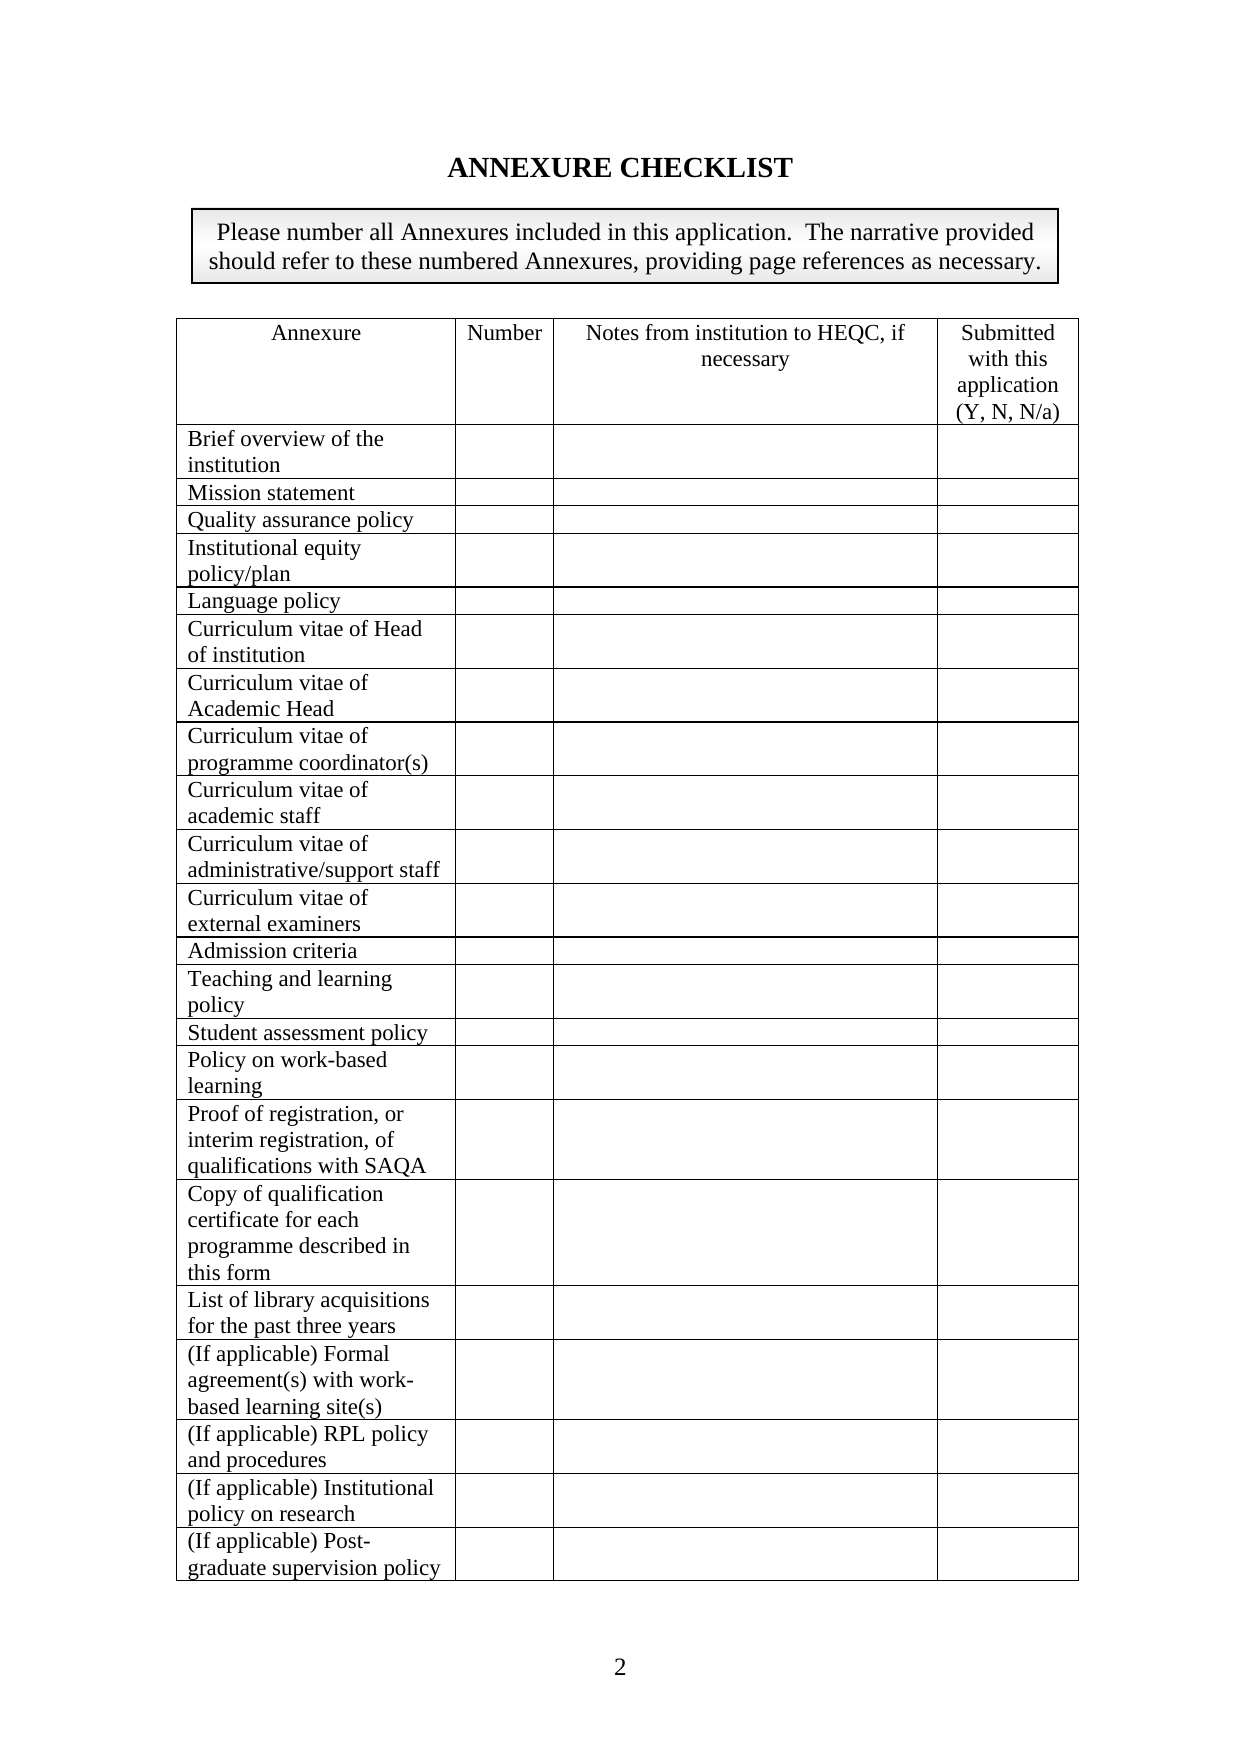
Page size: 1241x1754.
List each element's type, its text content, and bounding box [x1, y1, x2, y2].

table_cell [554, 1019, 937, 1045]
table_cell [456, 1528, 553, 1580]
table_cell [938, 884, 1078, 936]
table_cell [938, 1019, 1078, 1045]
table_header Number [456, 319, 553, 424]
table_cell [938, 776, 1078, 829]
text ANNEXURE CHECKLIST [187, 150, 1053, 183]
table_cell [456, 938, 553, 964]
table_cell [938, 615, 1078, 668]
table_cell statement [177, 479, 455, 505]
table_header Annexure [177, 319, 455, 424]
table_cell List of library acquisitions for the past three years [177, 1286, 455, 1339]
table_cell [456, 776, 553, 829]
table_cell [456, 588, 553, 614]
table_cell [938, 723, 1078, 775]
table_cell [456, 1286, 553, 1339]
table_cell [456, 479, 553, 505]
table_cell [938, 830, 1078, 883]
table_cell [456, 615, 553, 668]
table_cell [554, 938, 937, 964]
table_cell [554, 1286, 937, 1339]
table_cell [554, 965, 937, 1017]
table_cell [456, 965, 553, 1017]
table_cell [938, 506, 1078, 533]
table_cell [456, 723, 553, 775]
table_cell [554, 1474, 937, 1527]
table_cell [554, 884, 937, 936]
table_cell [554, 615, 937, 668]
table_cell [554, 1180, 937, 1285]
table_cell [554, 534, 937, 586]
table_cell [456, 1046, 553, 1099]
table_cell Curriculum vitae of external examiners [177, 884, 455, 936]
table_cell [456, 669, 553, 721]
table_cell [456, 506, 553, 533]
table_cell [554, 425, 937, 478]
table_cell [938, 425, 1078, 478]
table_cell [938, 588, 1078, 614]
table_cell [456, 1100, 553, 1179]
table_cell [456, 1474, 553, 1527]
table_cell [554, 1340, 937, 1419]
table_cell [938, 965, 1078, 1017]
table_header Notes from institution to HEQC, if necessary [554, 319, 937, 424]
table_cell [938, 1420, 1078, 1473]
table_cell [554, 1100, 937, 1179]
table_cell Policy on work-based learning [177, 1046, 455, 1099]
table_cell [554, 479, 937, 505]
table_cell [938, 1180, 1078, 1285]
table_cell [456, 534, 553, 586]
table_cell (If applicable) Institutional policy on research [177, 1474, 455, 1527]
table_cell Copy of qualification certificate for each programme described in this form [177, 1180, 455, 1285]
table_cell [938, 1528, 1078, 1580]
table_cell Curriculum vitae of academic staff [177, 776, 455, 829]
table_cell (If applicable) Post-graduate supervision policy [177, 1528, 455, 1580]
table_cell [938, 1474, 1078, 1527]
table_cell [456, 1019, 553, 1045]
table_cell [554, 1420, 937, 1473]
table_cell (If applicable) RPL policy and procedures [177, 1420, 455, 1473]
table_cell [554, 830, 937, 883]
table_cell [456, 1180, 553, 1285]
table_cell [938, 534, 1078, 586]
table_cell [554, 776, 937, 829]
table_header Submitted with this application (Y, N, N/a) [938, 319, 1078, 424]
table_cell [554, 723, 937, 775]
table_cell Curriculum vitae of Academic Head [177, 669, 455, 721]
table_cell Language policy [177, 588, 455, 614]
table_cell [456, 1420, 553, 1473]
table_cell Curriculum vitae of administrative/support staff [177, 830, 455, 883]
table_cell [938, 479, 1078, 505]
table_cell [554, 1528, 937, 1580]
table_cell [938, 1046, 1078, 1099]
table_cell [554, 588, 937, 614]
table_cell [554, 1046, 937, 1099]
table_cell [554, 506, 937, 533]
table_cell Brief overview of the institution [177, 425, 455, 478]
table_cell Quality assurance policy [177, 506, 455, 533]
table_cell Curriculum vitae of Head of institution [177, 615, 455, 668]
table_cell Curriculum vitae of programme coordinator(s) [177, 723, 455, 775]
table_cell [554, 669, 937, 721]
table_cell (If applicable) Formal agreement(s) with work-based learning site(s) [177, 1340, 455, 1419]
table_cell Proof of registration, or interim registration, of qualifications with SAQA [177, 1100, 455, 1179]
table_cell Student assessment policy [177, 1019, 455, 1045]
table_cell [938, 1286, 1078, 1339]
table_cell [456, 830, 553, 883]
table_cell Teaching and learning policy [177, 965, 455, 1017]
table_cell [938, 669, 1078, 721]
table_cell Admission criteria [177, 938, 455, 964]
table_cell Institutional equity policy/plan [177, 534, 455, 586]
table_cell [938, 1100, 1078, 1179]
table_cell [456, 1340, 553, 1419]
table_cell [456, 425, 553, 478]
table_cell [938, 1340, 1078, 1419]
table_cell [938, 938, 1078, 964]
table_cell [456, 884, 553, 936]
